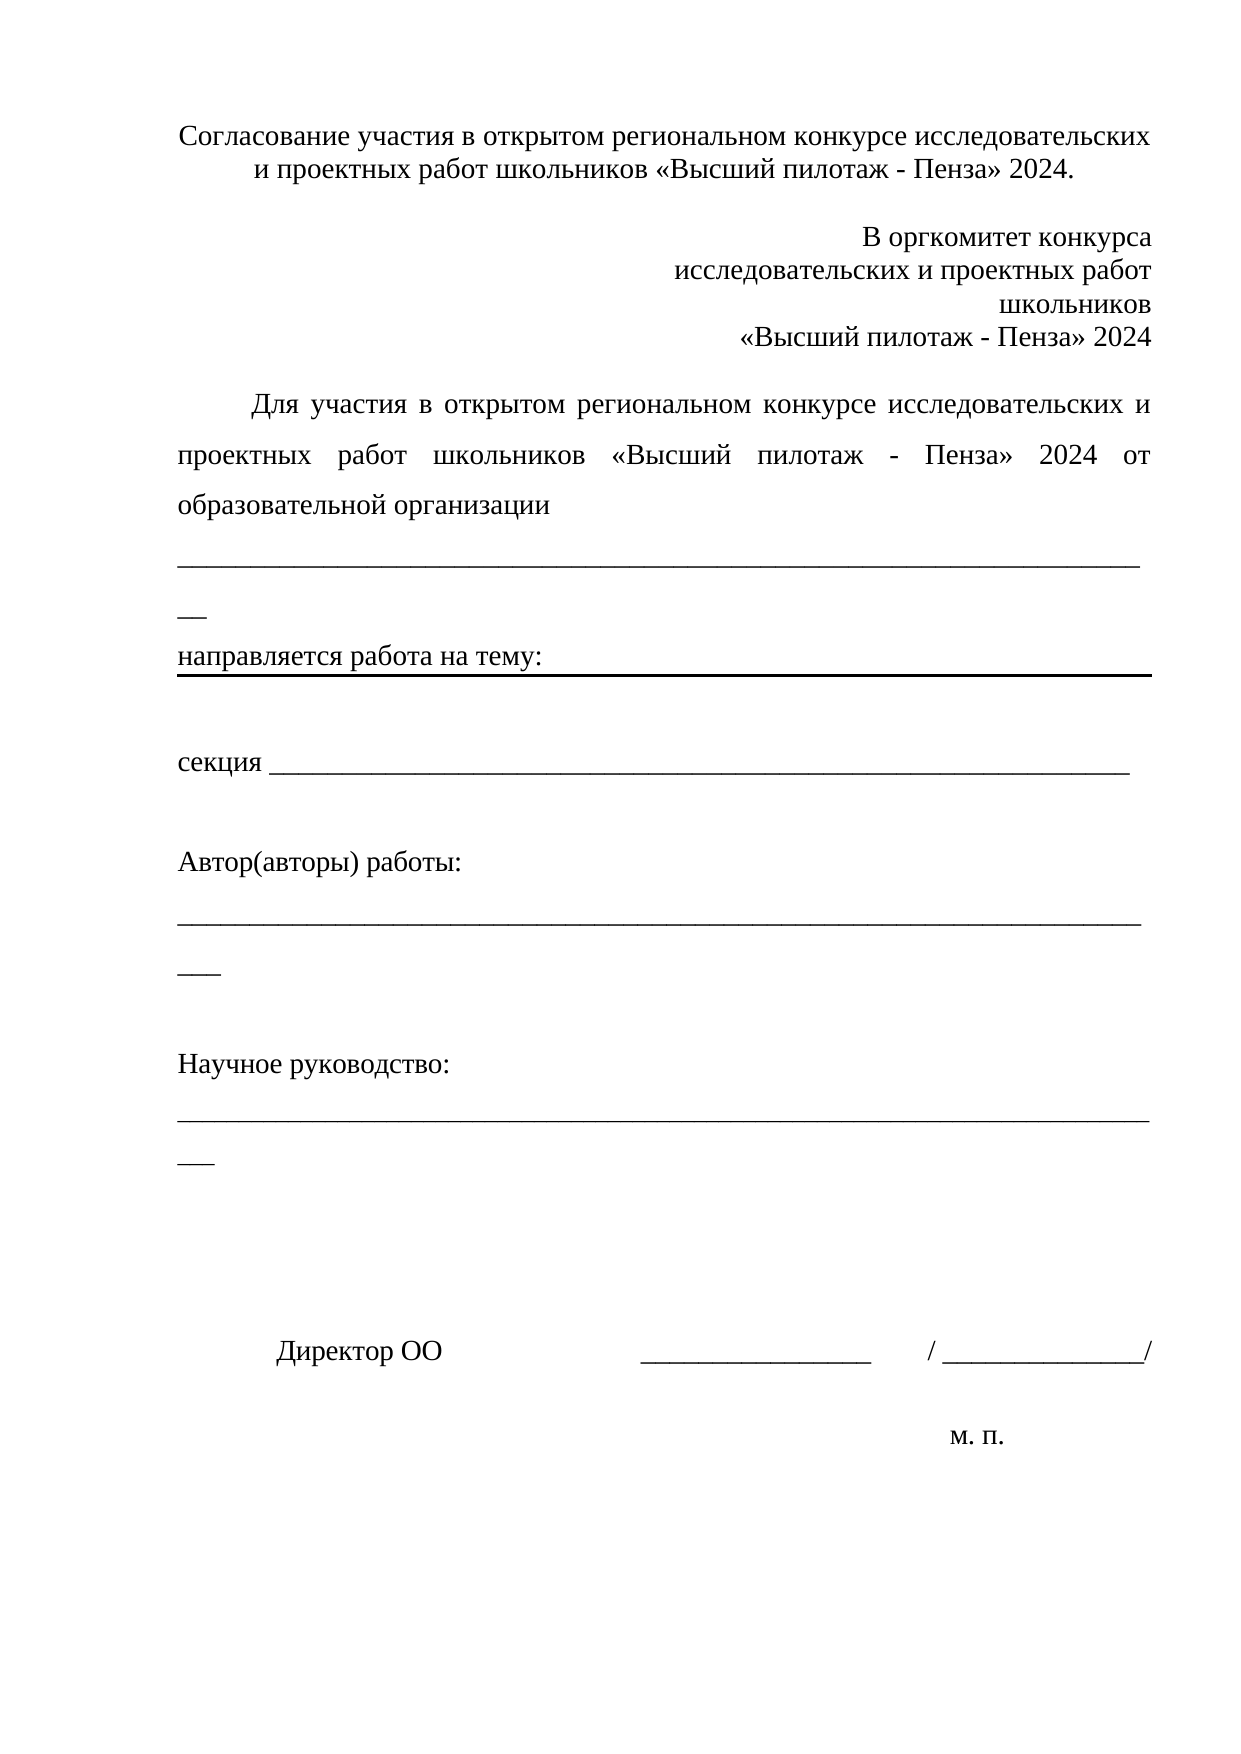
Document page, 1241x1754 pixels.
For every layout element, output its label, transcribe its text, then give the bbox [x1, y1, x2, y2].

text Научное руководство: [177, 1046, 1152, 1079]
text ______________________________________________________________________ [177, 895, 1152, 979]
text секция ___________________________________________________________ [177, 744, 1152, 777]
text Директор ОО ________________ / ______________/ [177, 1333, 1152, 1367]
text Согласование участия в открытом региональном конкурсе исследовательских и проектных работ школьников «Высший пилотаж - Пенза» 2024. [177, 118, 1152, 185]
text В оргкомитет конкурса исследовательских и проектных работ школьников [650, 219, 1152, 319]
text направляется работа на тему: [177, 638, 1152, 674]
text ____________________________________________________________________ [177, 537, 1152, 621]
text Автор(авторы) работы: [177, 844, 1152, 878]
text «Высший пилотаж - Пенза» 2024 [650, 319, 1152, 353]
text м. п. [177, 1417, 1152, 1451]
text Для участия в открытом региональном конкурсе исследовательских и проектных работ школьников «Высший пилотаж - Пенза» 2024 от образовательной организации [177, 386, 1152, 521]
text __________________________________________________________________________________ [177, 1096, 1152, 1168]
